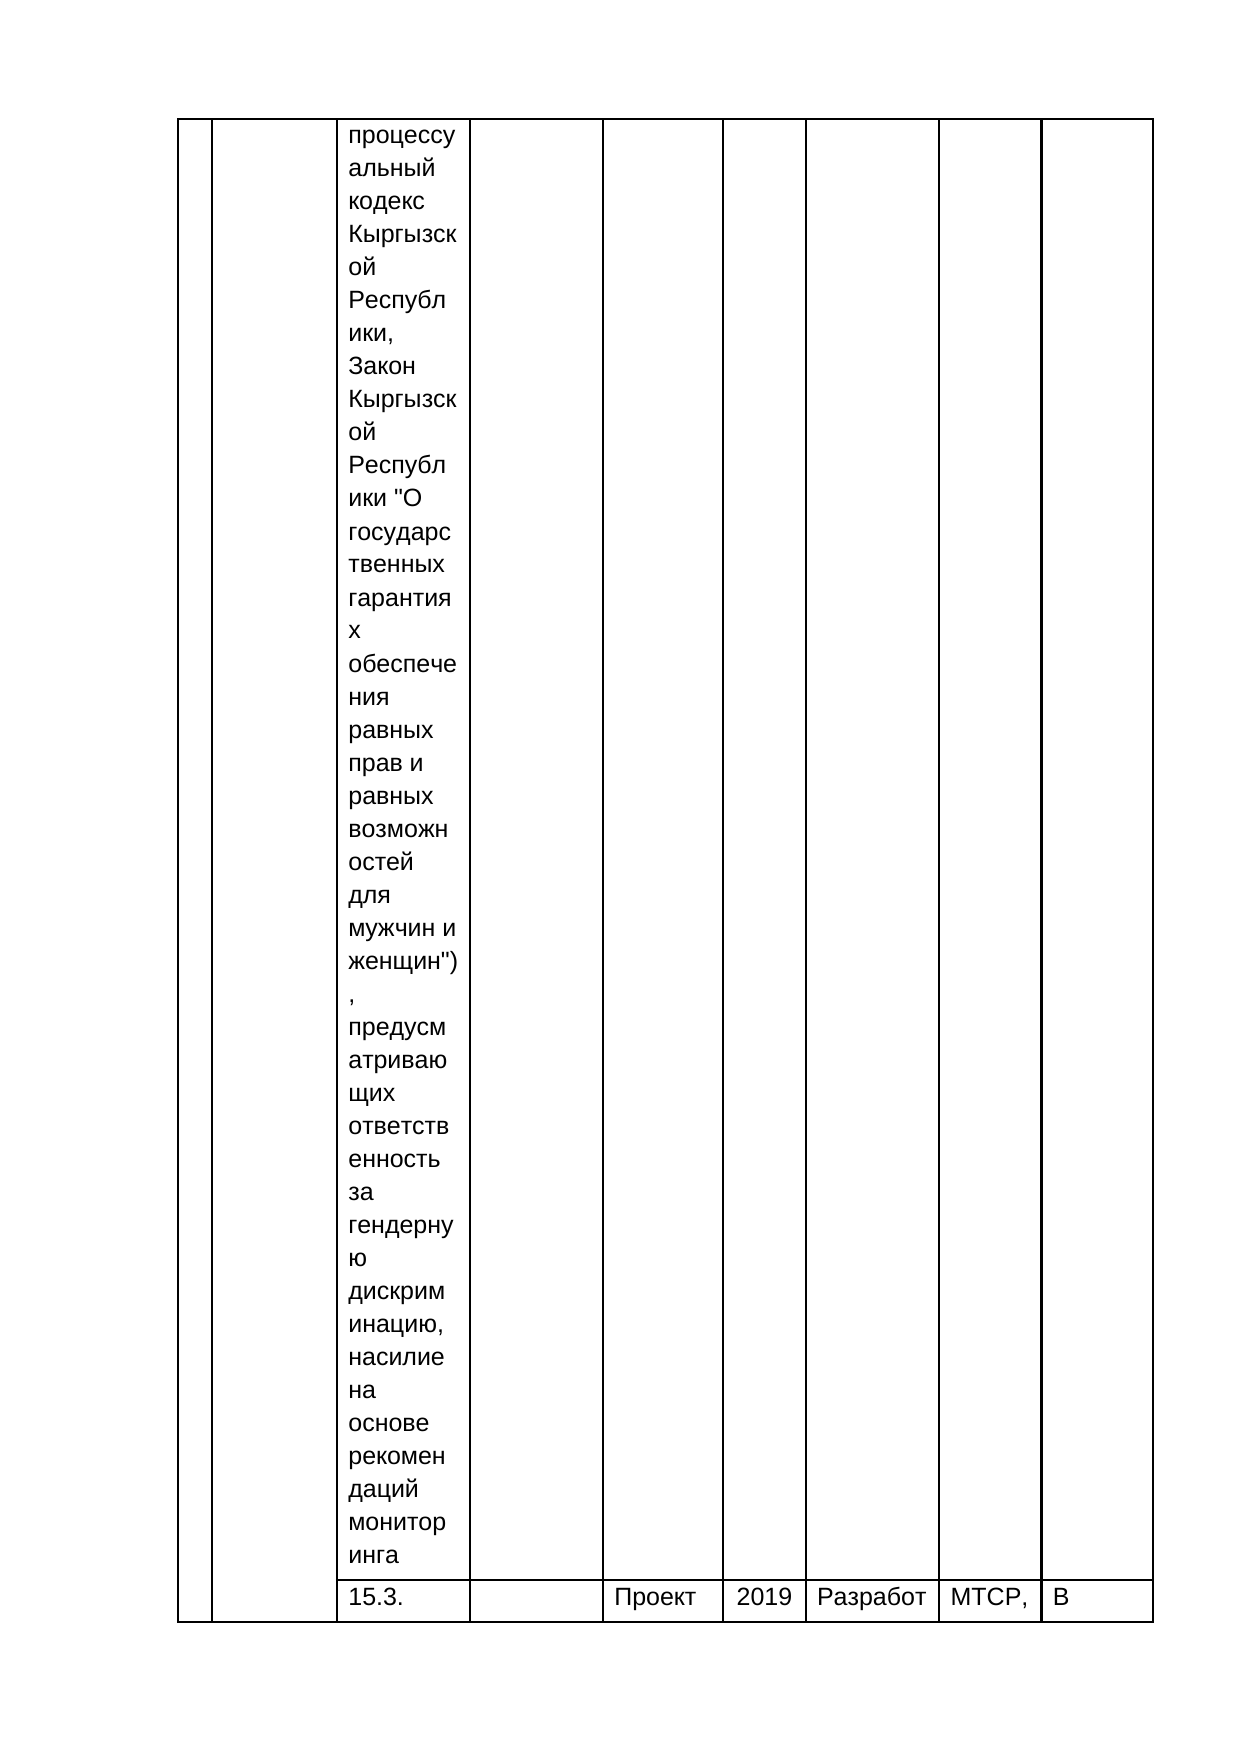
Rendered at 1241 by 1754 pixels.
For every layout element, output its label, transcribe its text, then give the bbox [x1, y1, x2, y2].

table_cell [807, 120, 938, 1579]
table_cell Проекты НПА [604, 1581, 722, 1621]
table_cell 2019-2020 годы [724, 1581, 805, 1621]
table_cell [1043, 120, 1152, 1579]
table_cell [940, 1581, 1040, 1621]
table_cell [807, 1581, 938, 1621]
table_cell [604, 120, 722, 1579]
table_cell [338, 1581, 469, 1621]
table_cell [1043, 1581, 1152, 1621]
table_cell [338, 120, 469, 1579]
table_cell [471, 120, 602, 1579]
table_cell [724, 120, 805, 1579]
table_cell [471, 1581, 602, 1621]
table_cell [940, 120, 1040, 1579]
